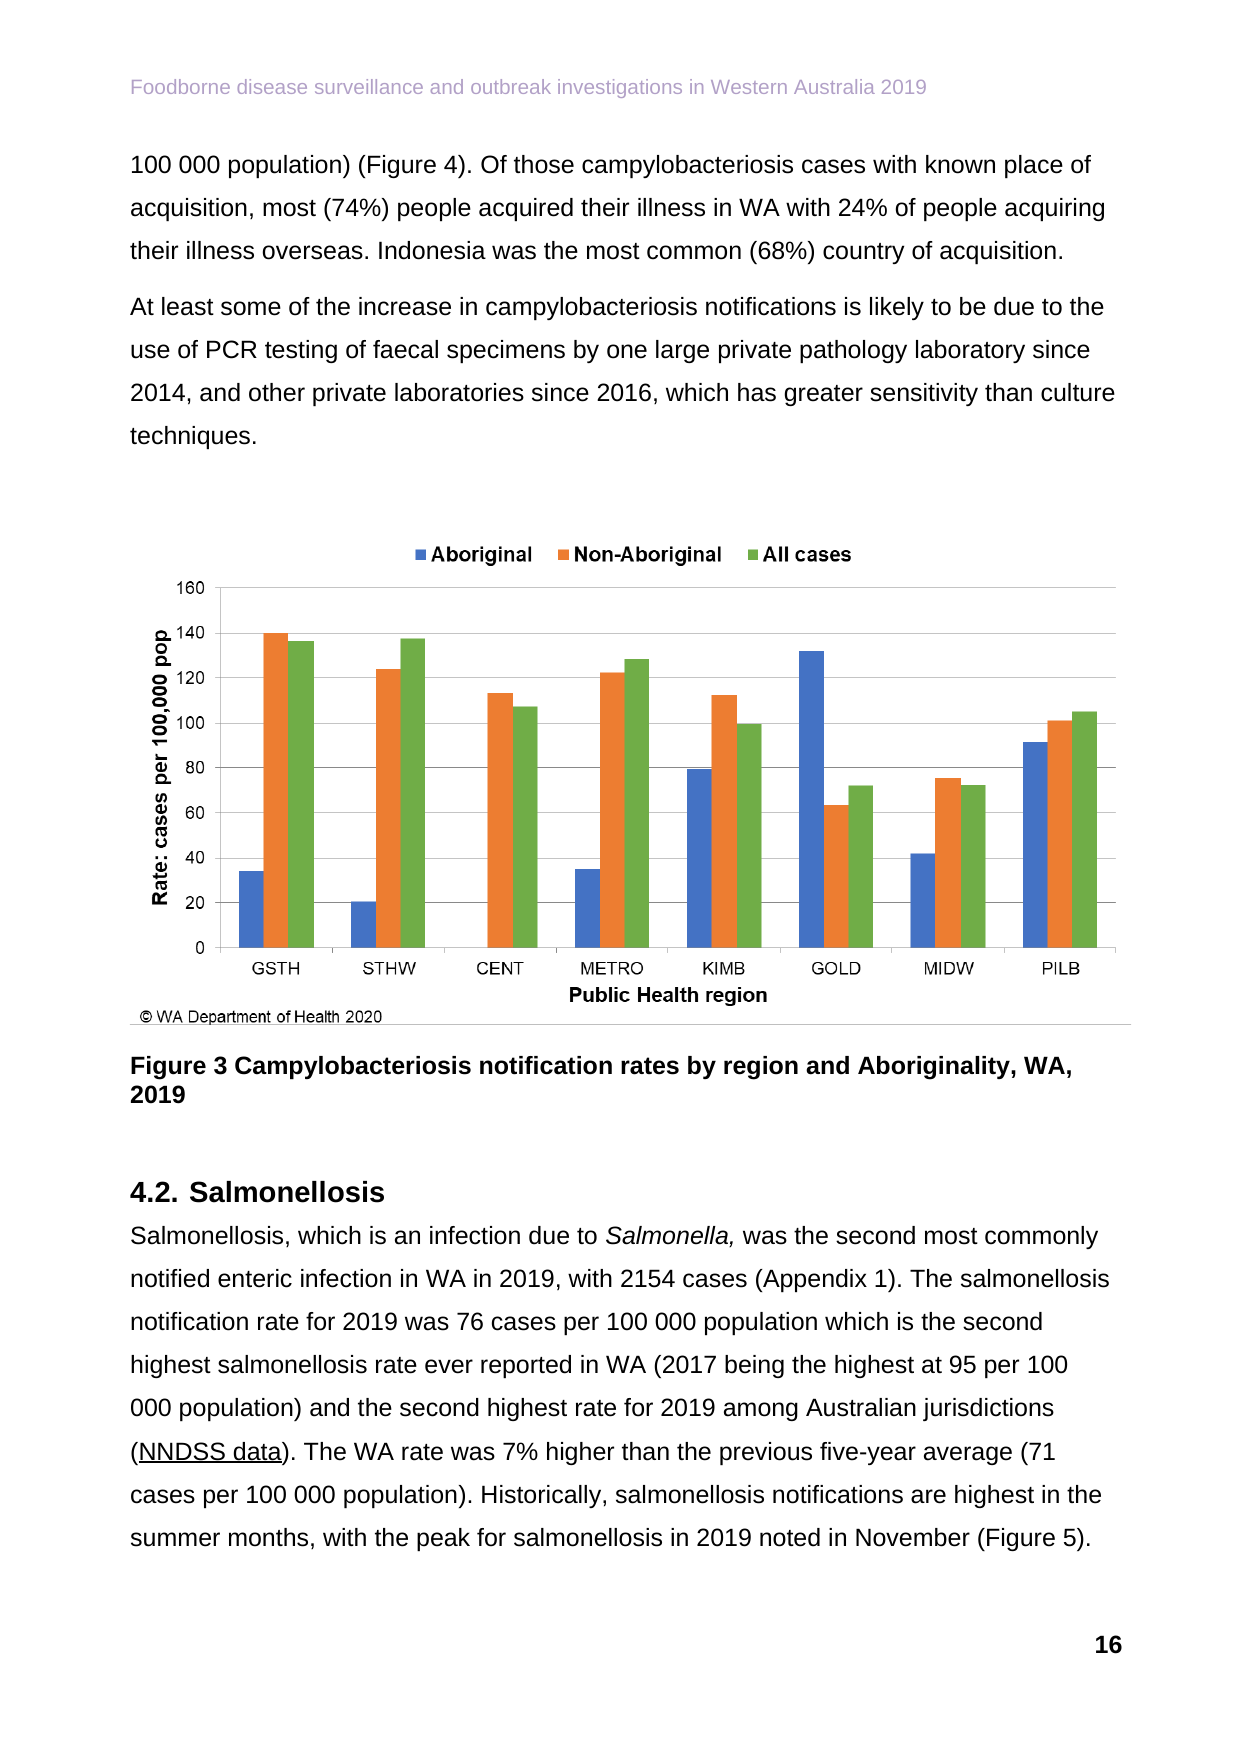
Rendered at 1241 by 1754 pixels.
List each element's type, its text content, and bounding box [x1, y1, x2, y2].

text Salmonellosis, which is an infection due to Salmonella, was the second most commonly notified enteric infection in WA in 2019, with 2154 cases (Appendix 1). The salmonellosis notification rate for 2019 was 76 cases per 100 000 population which is the second highest salmonellosis rate ever reported in WA (2017 being the highest at 95 per 100 000 population) and the second highest rate for 2019 among Australian jurisdictions (NNDSS data). The WA rate was 7% higher than the previous five-year average (71 cases per 100 000 population). Historically, salmonellosis notifications are highest in the summer months, with the peak for salmonellosis in 2019 noted in November (Figure 5). [130, 1221, 1117, 1551]
picture [129, 530, 1132, 1025]
subtitle Salmonellosis [130, 1175, 1122, 1208]
text At least some of the increase in campylobacteriosis notifications is likely to be due to the use of PCR testing of faecal specimens by one large private pathology laboratory since 2014, and other private laboratories since 2016, which has greater sensitivity than culture techniques. [130, 292, 1122, 450]
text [130, 150, 1117, 265]
text Figure 3 Campylobacteriosis notification rates by region and Aboriginality, WA, 2019 [130, 1051, 1122, 1108]
